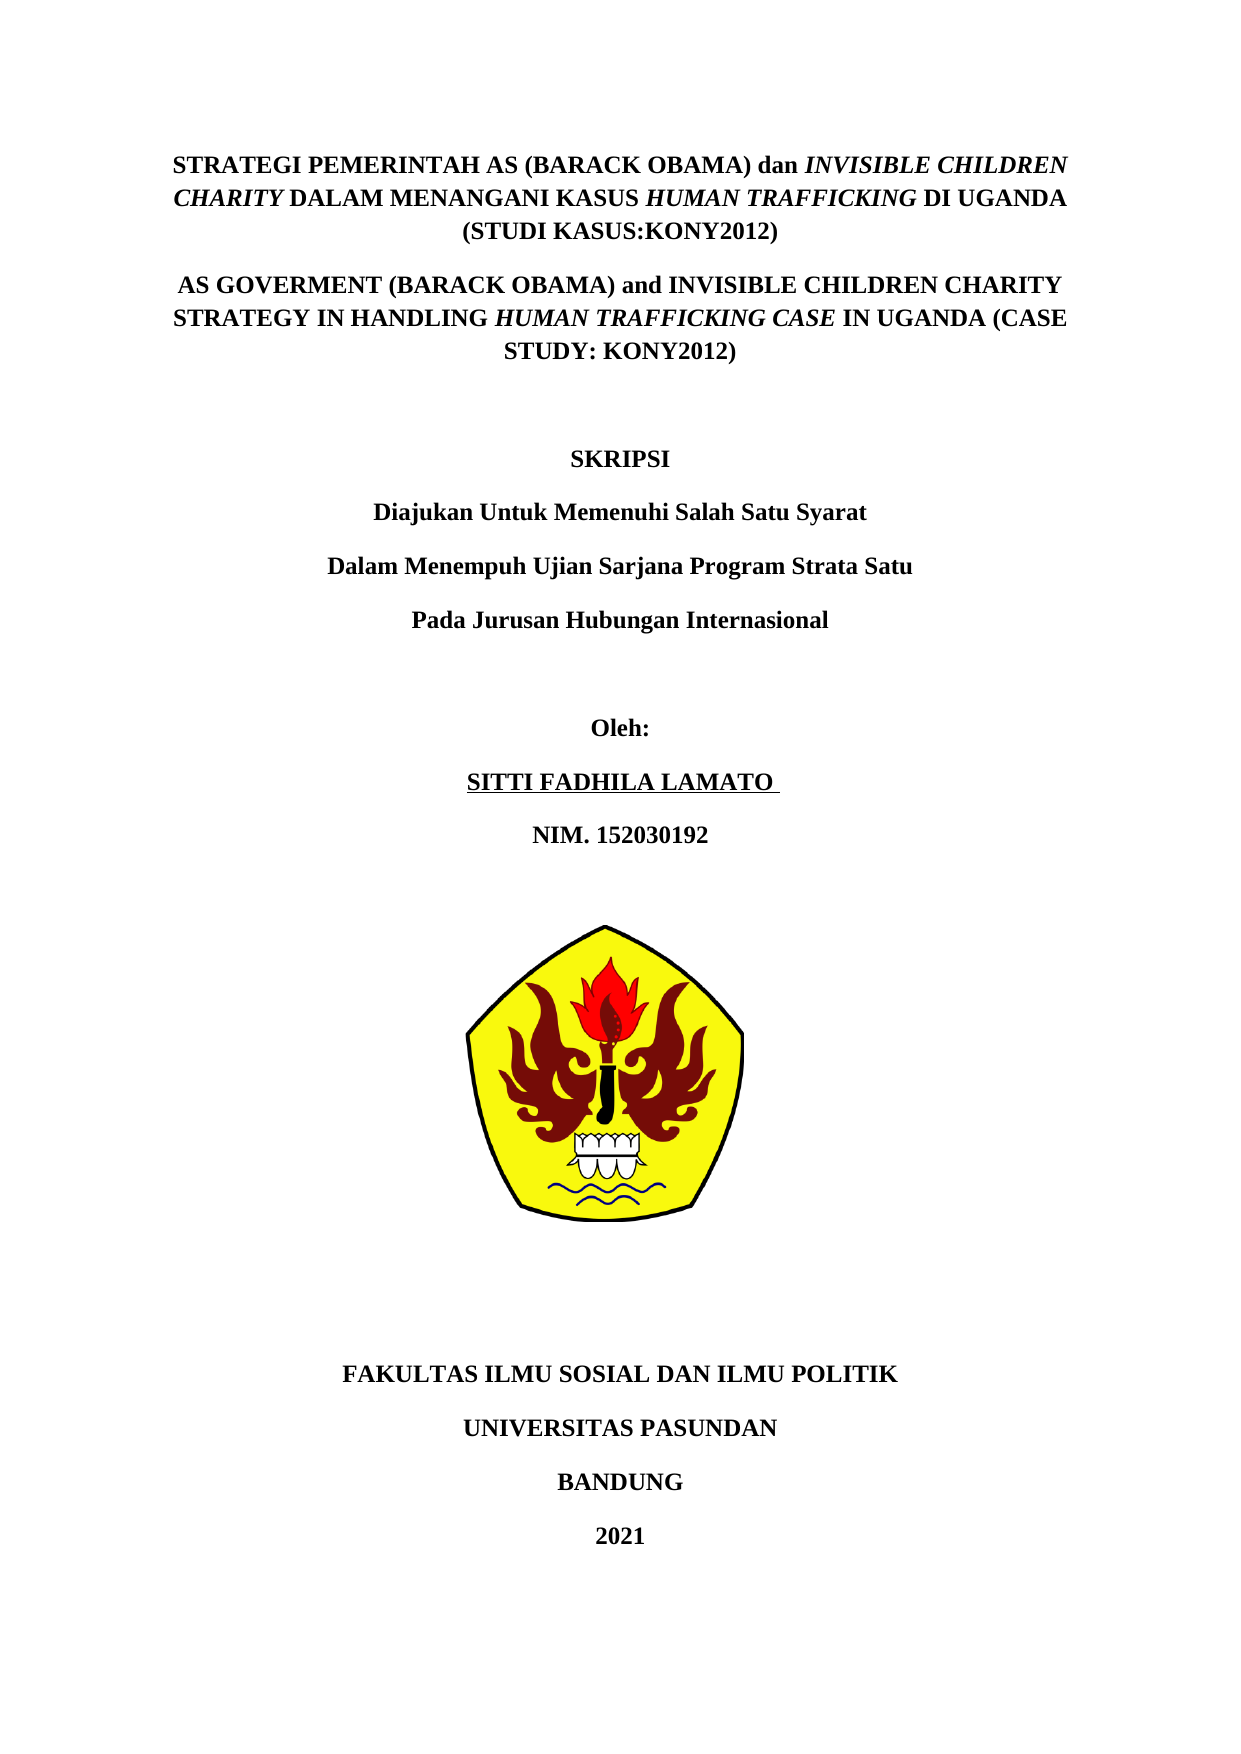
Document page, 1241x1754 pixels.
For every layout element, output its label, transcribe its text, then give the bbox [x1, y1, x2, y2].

text AS GOVERMENT (BARACK OBAMA) and INVISIBLE CHILDREN CHARITY STRATEGY IN HANDLING HUMAN TRAFFICKING CASE IN UGANDA (CASE STUDY: KONY2012) [150, 270, 1090, 365]
text Diajukan Untuk Memenuhi Salah Satu Syarat [150, 497, 1090, 526]
text NIM. 152030192 [150, 821, 1090, 849]
text SKRIPSI [150, 444, 1090, 472]
text SITTI FADHILA LAMATO [150, 767, 1090, 796]
picture [465, 925, 744, 1222]
text STRATEGI PEMERINTAH AS (BARACK OBAMA) dan INVISIBLE CHILDREN CHARITY DALAM MENANGANI KASUS HUMAN TRAFFICKING DI UGANDA (STUDI KASUS:KONY2012) [150, 150, 1090, 245]
text Pada Jurusan Hubungan Internasional [150, 605, 1090, 634]
text FAKULTAS ILMU SOSIAL DAN ILMU POLITIK [150, 1359, 1090, 1388]
text Dalam Menempuh Ujian Sarjana Program Strata Satu [150, 551, 1090, 580]
text BANDUNG [150, 1467, 1090, 1496]
text UNIVERSITAS PASUNDAN [150, 1413, 1090, 1442]
text Oleh: [150, 713, 1090, 742]
text 2021 [150, 1521, 1090, 1549]
